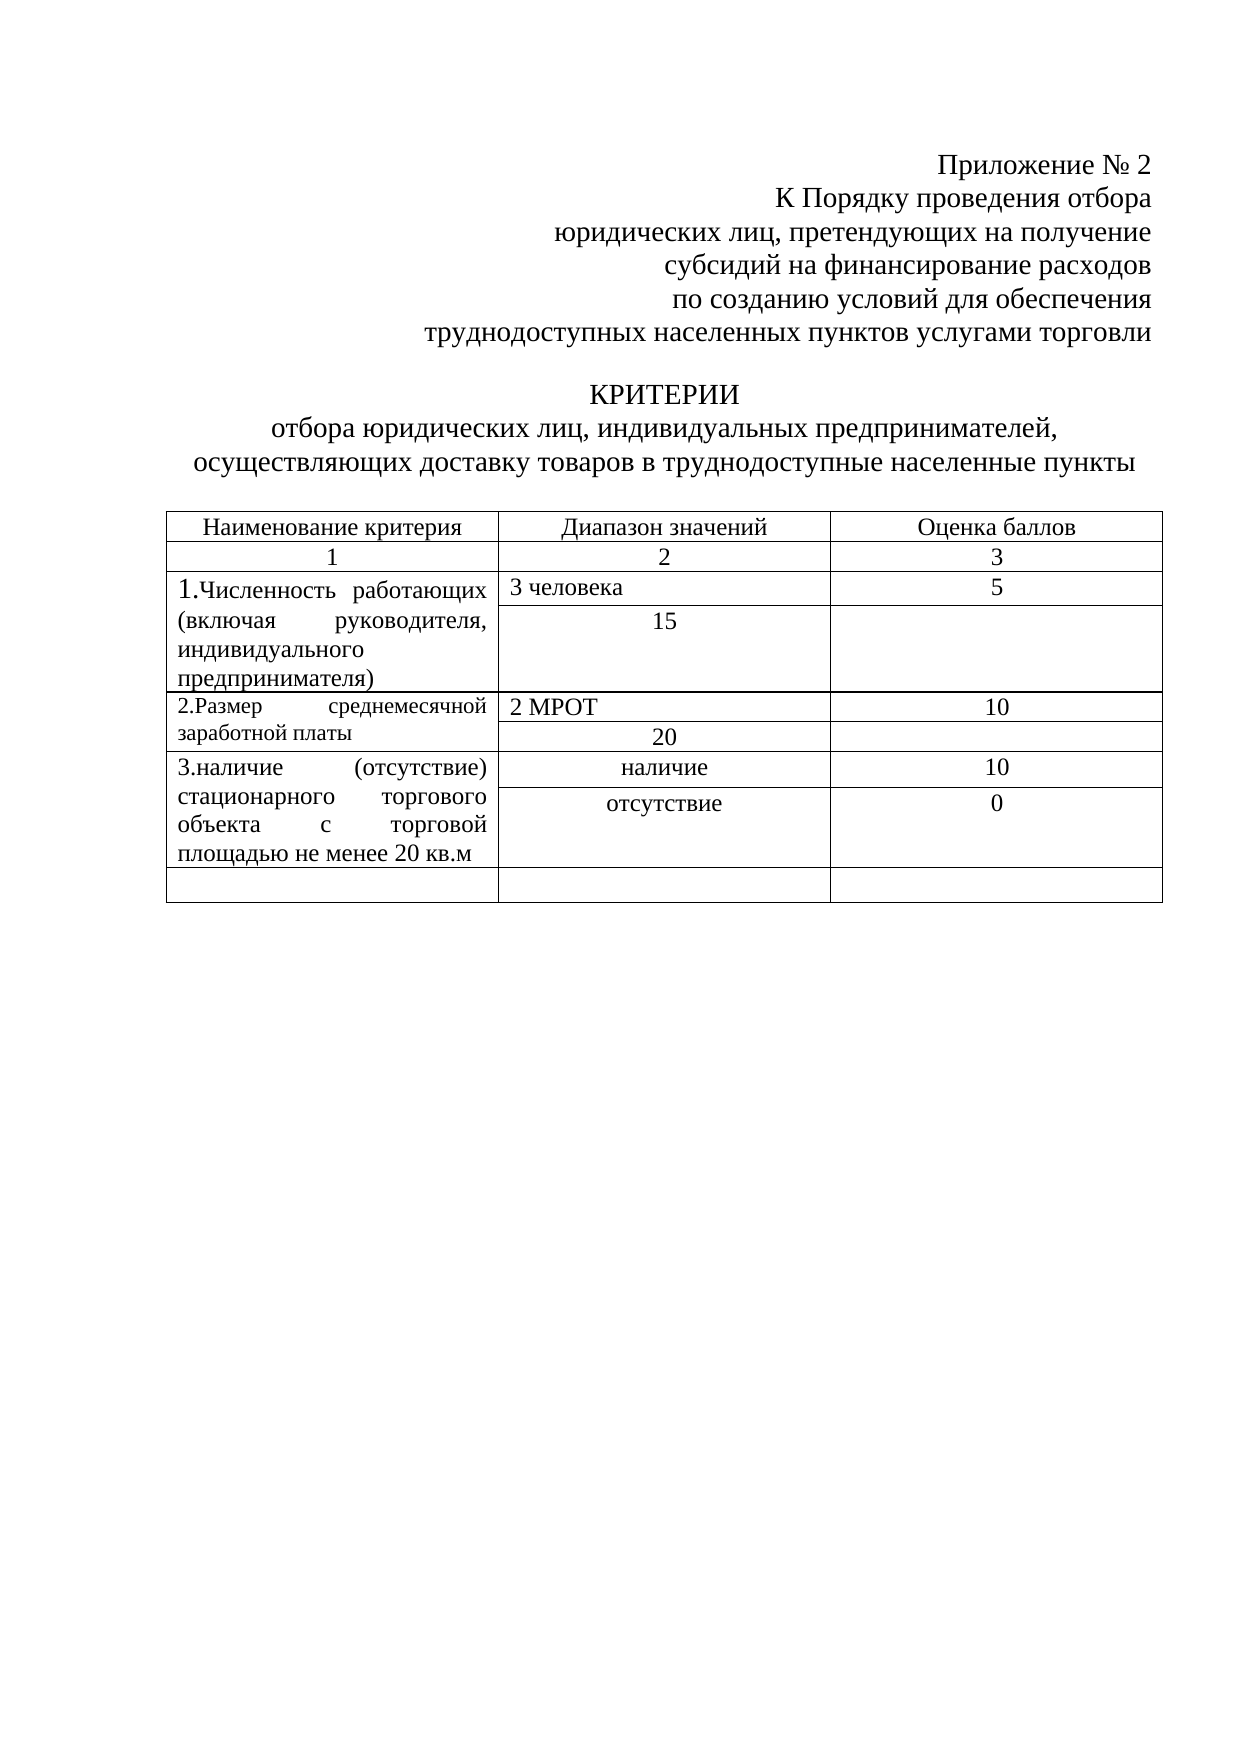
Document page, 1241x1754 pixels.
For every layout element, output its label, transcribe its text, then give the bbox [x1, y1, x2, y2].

table_cell 2.Размер среднемесячной заработной платы [167, 693, 498, 751]
table_header Оценка баллов [831, 512, 1162, 541]
table_cell [831, 722, 1162, 751]
table_cell наличие [499, 752, 830, 787]
text КРИТЕРИИ [177, 377, 1152, 410]
table_cell 10 [831, 693, 1162, 721]
table_cell [499, 868, 830, 902]
text труднодоступных населенных пунктов услугами торговли [177, 314, 1152, 348]
table_cell 3 человека [499, 572, 830, 605]
text субсидий на финансирование расходов [177, 247, 1152, 281]
table_cell [167, 868, 498, 902]
table_cell [831, 868, 1162, 902]
table_cell 1 [167, 542, 498, 571]
text К Порядку проведения отбора [177, 180, 1152, 214]
table_cell 20 [499, 722, 830, 751]
table_cell 3.наличие (отсутствие) стационарного торгового объекта с торговой площадью не менее 20 кв.м [167, 752, 498, 867]
table_cell 3 [831, 542, 1162, 571]
table_cell 2 [499, 542, 830, 571]
table_cell 2 МРОТ [499, 693, 830, 721]
table_cell 1.Численность работающих (включая руководителя, индивидуального предпринимателя) [167, 572, 498, 691]
table_header Наименование критерия [167, 512, 498, 541]
table_cell 10 [831, 752, 1162, 787]
table_cell 5 [831, 572, 1162, 605]
text по созданию условий для обеспечения [177, 281, 1152, 314]
table_cell отсутствие [499, 788, 830, 867]
table_cell [831, 606, 1162, 691]
table_cell 15 [499, 606, 830, 691]
text юридических лиц, претендующих на получение [177, 214, 1152, 247]
text отбора юридических лиц, индивидуальных предпринимателей, осуществляющих доставку товаров в труднодоступные населенные пункты [177, 410, 1152, 477]
table_header Диапазон значений [499, 512, 830, 541]
text Приложение № 2 [177, 147, 1152, 180]
table_cell 0 [831, 788, 1162, 867]
